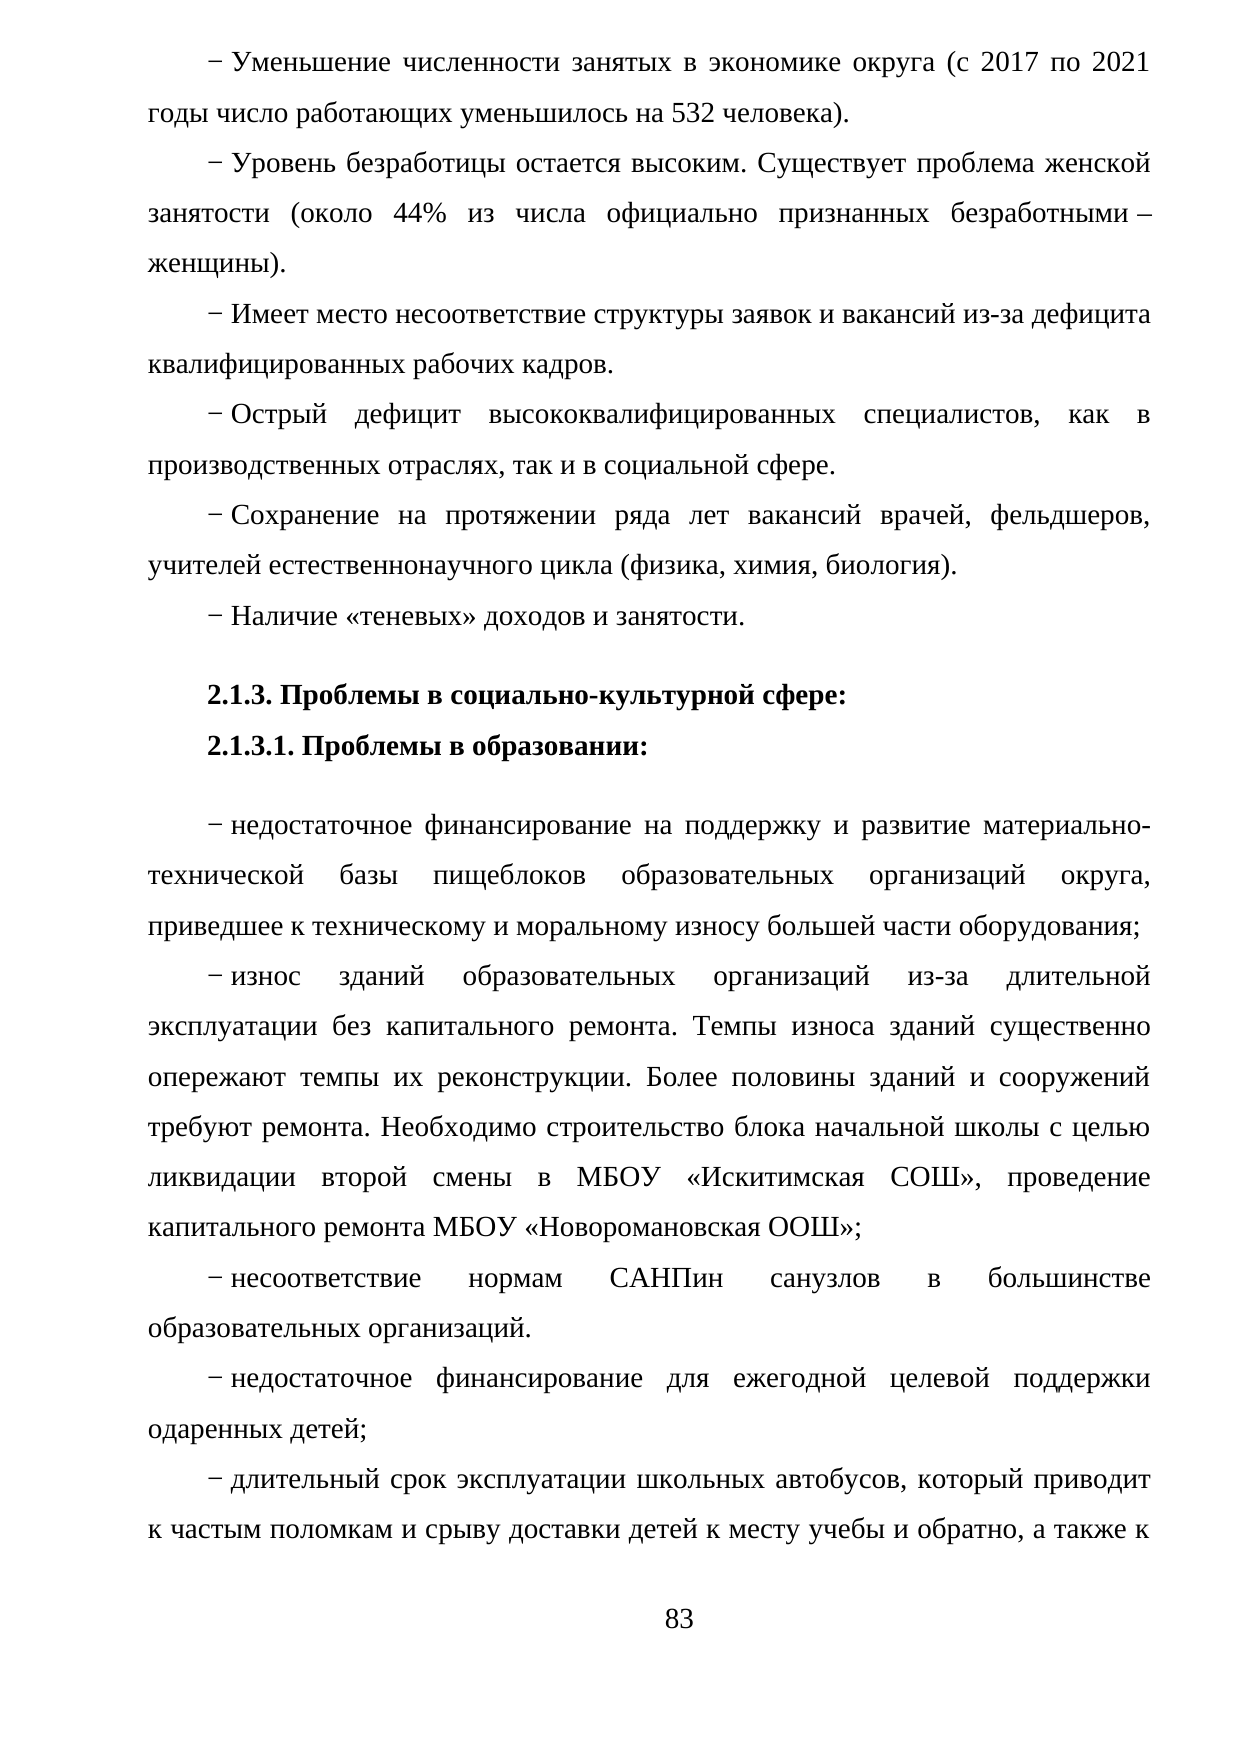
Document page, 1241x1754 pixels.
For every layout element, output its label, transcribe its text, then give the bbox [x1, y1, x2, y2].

list недостаточное финансирование для ежегодной целевой поддержки одаренных детей; [148, 1361, 1152, 1444]
list Уровень безработицы остается высоким. Существует проблема женской занятости (около 44% из числа официально признанных безработными – женщины). [148, 145, 1152, 279]
list Уменьшение численности занятых в экономике округа (с 2017 по 2021 годы число работающих уменьшилось на 532 человека). [148, 44, 1152, 128]
list недостаточное финансирование на поддержку и развитие материально-технической базы пищеблоков образовательных организаций округа, приведшее к техническому и моральному износу большей части оборудования; [148, 807, 1152, 941]
list Наличие «теневых» доходов и занятости. [148, 598, 1152, 631]
list износ зданий образовательных организаций из-за длительной эксплуатации без капитального ремонта. Темпы износа зданий существенно опережают темпы их реконструкции. Более половины зданий и сооружений требуют ремонта. Необходимо строительство блока начальной школы с целью ликвидации второй смены в МБОУ «Искитимская СОШ», проведение капитального ремонта МБОУ «Новоромановская ООШ»; [148, 958, 1152, 1243]
list Острый дефицит высококвалифицированных специалистов, как в производственных отраслях, так и в социальной сфере. [148, 397, 1152, 480]
subtitle Проблемы в образовании: [207, 728, 1152, 761]
list несоответствие нормам САНПин санузлов в большинстве образовательных организаций. [148, 1260, 1152, 1344]
list Сохранение на протяжении ряда лет вакансий врачей, фельдшеров, учителей естественнонаучного цикла (физика, химия, биология). [148, 497, 1152, 581]
subtitle Проблемы в социально-культурной сфере: [207, 677, 1152, 711]
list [148, 1461, 1152, 1545]
list Имеет место несоответствие структуры заявок и вакансий из-за дефицита квалифицированных рабочих кадров. [148, 296, 1152, 380]
